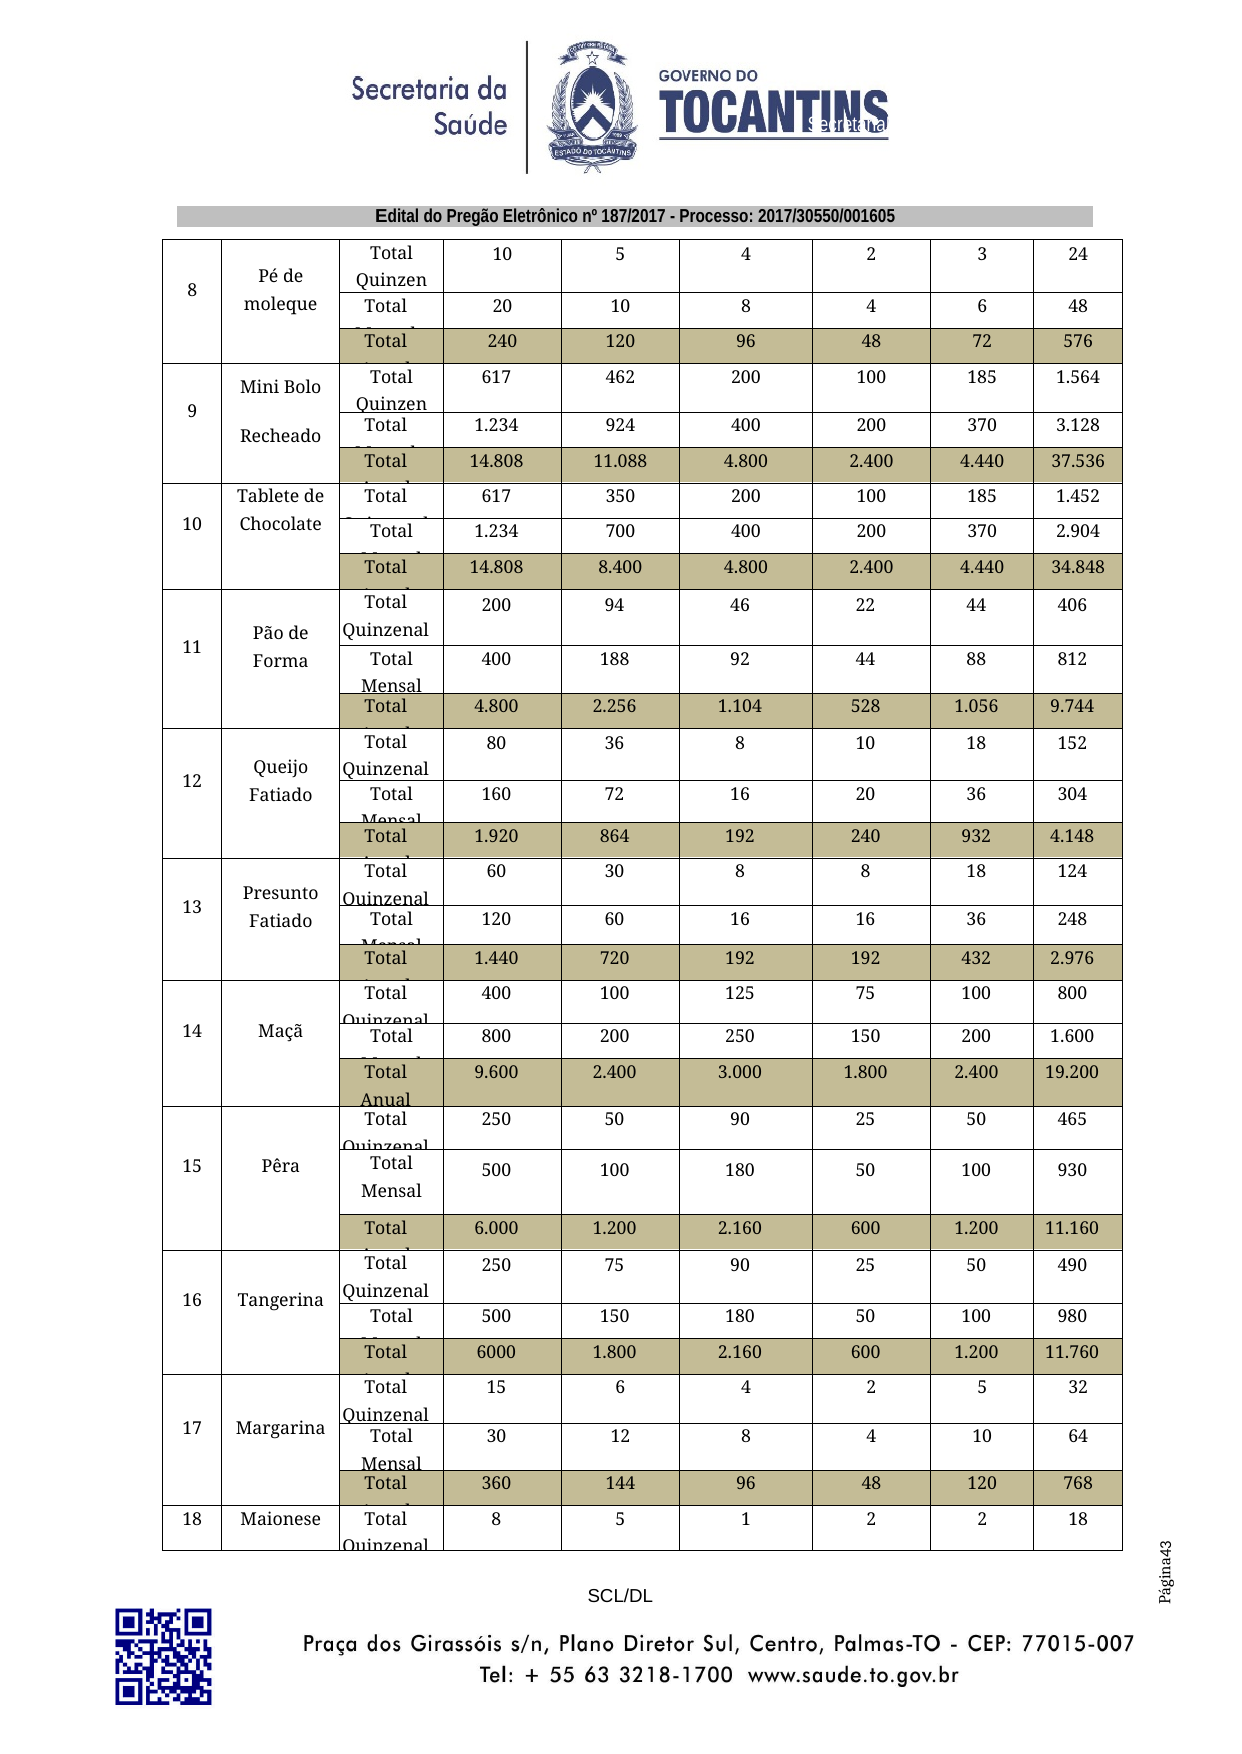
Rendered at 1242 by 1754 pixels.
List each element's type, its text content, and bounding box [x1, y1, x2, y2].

table_cell 465 [1034, 1107, 1122, 1149]
table_cell 240 [444, 329, 561, 363]
table_cell 124 [1034, 859, 1122, 905]
table_cell 37.536 [1034, 448, 1122, 482]
table_cell 22 [813, 590, 930, 645]
table_cell 304 [1034, 781, 1122, 822]
table_cell 25 [813, 1251, 930, 1303]
table_cell 34.848 [1034, 554, 1122, 589]
table_cell 576 [1034, 329, 1122, 363]
table_cell 1.104 [680, 694, 812, 728]
table_cell Total Quinzenal [340, 729, 443, 780]
table_cell 20 [813, 781, 930, 822]
table_cell 500 [444, 1150, 561, 1214]
table_cell 36 [931, 781, 1033, 822]
table_cell Total Mensal [340, 646, 443, 693]
table_cell 152 [1034, 729, 1122, 780]
table_cell Total Quinzenal [340, 1251, 443, 1303]
table_cell 192 [680, 823, 812, 857]
table_cell 120 [931, 1471, 1033, 1505]
table_cell 462 [562, 364, 679, 412]
table_cell 248 [1034, 906, 1122, 944]
table_cell 100 [813, 484, 930, 518]
table_cell 200 [813, 519, 930, 553]
table_cell 13 [163, 859, 221, 980]
table_cell 2 [931, 1506, 1033, 1550]
table_cell 12 [562, 1424, 679, 1470]
table_cell 1.056 [931, 694, 1033, 728]
table_cell 185 [931, 484, 1033, 518]
table_cell 50 [562, 1107, 679, 1149]
table_cell 9.600 [444, 1059, 561, 1106]
table_cell Total Anual [340, 1339, 443, 1374]
table_cell Queijo Fatiado [222, 729, 339, 857]
table_cell Total Anual [340, 945, 443, 980]
table_cell 120 [562, 329, 679, 363]
table_cell 44 [931, 590, 1033, 645]
table_cell 100 [813, 364, 930, 412]
table_cell 1 [680, 1506, 812, 1550]
table_cell 100 [931, 981, 1033, 1023]
table_cell 9 [163, 364, 221, 482]
table_cell 1.200 [931, 1215, 1033, 1249]
table_cell Total Mensal [340, 1150, 443, 1214]
table_cell Tangerina [222, 1251, 339, 1374]
table_cell 8 [163, 240, 221, 363]
table_cell 812 [1034, 646, 1122, 693]
table_cell 400 [680, 413, 812, 447]
table_cell Total Mensal [340, 519, 443, 553]
table_cell 4.440 [931, 448, 1033, 482]
table_cell 4.440 [931, 554, 1033, 589]
picture [111, 1604, 1134, 1709]
table_cell 32 [1034, 1375, 1122, 1423]
table_cell 16 [813, 906, 930, 944]
table_cell 3.000 [680, 1059, 812, 1106]
table_cell 6.000 [444, 1215, 561, 1249]
table_cell Presunto Fatiado [222, 859, 339, 980]
table_cell Total Mensal [340, 1424, 443, 1470]
table_cell 96 [680, 1471, 812, 1505]
table_cell Mini Bolo Recheado [222, 364, 339, 482]
table_cell 2.400 [562, 1059, 679, 1106]
table_cell 4 [680, 1375, 812, 1423]
table_cell 1.440 [444, 945, 561, 980]
table_cell 400 [680, 519, 812, 553]
table_cell 4.800 [680, 448, 812, 482]
table_cell 14.808 [444, 448, 561, 482]
table_cell 100 [931, 1150, 1033, 1214]
table_cell 6 [562, 1375, 679, 1423]
table_cell 15 [444, 1375, 561, 1423]
table_cell 50 [931, 1251, 1033, 1303]
table_cell 90 [680, 1107, 812, 1149]
table_cell Total Quinzenal [340, 240, 443, 292]
table_cell 370 [931, 413, 1033, 447]
table_cell 185 [931, 364, 1033, 412]
table_cell 24 [1034, 240, 1122, 292]
table_cell 20 [444, 293, 561, 328]
table_cell Pão de Forma [222, 590, 339, 728]
table_cell 250 [444, 1107, 561, 1149]
table_cell 46 [680, 590, 812, 645]
table_cell 200 [444, 590, 561, 645]
table_cell 406 [1034, 590, 1122, 645]
table_cell 8 [680, 1424, 812, 1470]
table_cell 50 [931, 1107, 1033, 1149]
table_cell 1.800 [562, 1339, 679, 1374]
table_cell Total Anual [340, 694, 443, 728]
table_cell 2.976 [1034, 945, 1122, 980]
table_cell 617 [444, 364, 561, 412]
table_cell 192 [680, 945, 812, 980]
table_cell 2.256 [562, 694, 679, 728]
table_cell 50 [813, 1150, 930, 1214]
table_cell 36 [562, 729, 679, 780]
table_cell 120 [444, 906, 561, 944]
table_cell Total Anual [340, 823, 443, 857]
table_cell 10 [813, 729, 930, 780]
table_cell 400 [444, 646, 561, 693]
table_cell 11 [163, 590, 221, 728]
table_cell 200 [813, 413, 930, 447]
table_cell 10 [444, 240, 561, 292]
table_cell 48 [813, 329, 930, 363]
table_cell 500 [444, 1304, 561, 1338]
table_cell 18 [163, 1506, 221, 1550]
table_cell 48 [1034, 293, 1122, 328]
table_cell 4.800 [444, 694, 561, 728]
table_cell 25 [813, 1107, 930, 1149]
table_cell 1.200 [562, 1215, 679, 1249]
table_cell 200 [680, 364, 812, 412]
table_cell 617 [444, 484, 561, 518]
table_cell 1.600 [1034, 1024, 1122, 1058]
table_cell 100 [931, 1304, 1033, 1338]
table_cell 700 [562, 519, 679, 553]
table_cell Total Mensal [340, 413, 443, 447]
picture [0, 0, 1154, 189]
table_cell 72 [562, 781, 679, 822]
table_cell Total Mensal [340, 906, 443, 944]
table_cell Total Mensal [340, 1024, 443, 1058]
table_cell 17 [163, 1375, 221, 1505]
table_cell 12 [163, 729, 221, 857]
table_cell 11.088 [562, 448, 679, 482]
table_cell 4.800 [680, 554, 812, 589]
table_cell 18 [1034, 1506, 1122, 1550]
table_cell 30 [444, 1424, 561, 1470]
table_cell 200 [931, 1024, 1033, 1058]
table_cell 980 [1034, 1304, 1122, 1338]
table_cell 600 [813, 1215, 930, 1249]
table_cell 125 [680, 981, 812, 1023]
table_cell 1.452 [1034, 484, 1122, 518]
table_cell 8 [680, 293, 812, 328]
table_cell 144 [562, 1471, 679, 1505]
table_cell 10 [931, 1424, 1033, 1470]
table_cell 11.760 [1034, 1339, 1122, 1374]
table_cell 18 [931, 729, 1033, 780]
table_cell Total Quinzenal [340, 1107, 443, 1149]
table_cell Total Anual [340, 329, 443, 363]
table_cell 44 [813, 646, 930, 693]
table_cell 75 [562, 1251, 679, 1303]
table_cell 2.904 [1034, 519, 1122, 553]
table_cell 9.744 [1034, 694, 1122, 728]
table_cell 4 [813, 293, 930, 328]
table_cell 4 [813, 1424, 930, 1470]
table_cell 490 [1034, 1251, 1122, 1303]
table_cell 48 [813, 1471, 930, 1505]
table_cell 528 [813, 694, 930, 728]
table_cell Pêra [222, 1107, 339, 1249]
table_cell 400 [444, 981, 561, 1023]
table_cell 19.200 [1034, 1059, 1122, 1106]
table_cell 2.400 [813, 448, 930, 482]
table_cell 16 [680, 906, 812, 944]
table_cell 864 [562, 823, 679, 857]
table_cell 160 [444, 781, 561, 822]
table_cell 8.400 [562, 554, 679, 589]
table_cell 14.808 [444, 554, 561, 589]
table_cell 800 [1034, 981, 1122, 1023]
table_cell 94 [562, 590, 679, 645]
table_cell 6 [931, 293, 1033, 328]
table_cell 720 [562, 945, 679, 980]
table_cell 1.200 [931, 1339, 1033, 1374]
table_cell 180 [680, 1304, 812, 1338]
table_cell 2.400 [931, 1059, 1033, 1106]
table_cell 30 [562, 859, 679, 905]
table_cell 10 [562, 293, 679, 328]
table_cell 2 [813, 1506, 930, 1550]
table_cell 4 [680, 240, 812, 292]
table_cell 5 [562, 240, 679, 292]
table_cell 600 [813, 1339, 930, 1374]
table_cell 11.160 [1034, 1215, 1122, 1249]
table_cell 4.148 [1034, 823, 1122, 857]
table_cell Total Anual [340, 448, 443, 482]
table_cell 60 [444, 859, 561, 905]
table_cell Total Mensal [340, 781, 443, 822]
table_cell 8 [444, 1506, 561, 1550]
table_cell 1.800 [813, 1059, 930, 1106]
table_cell 10 [163, 484, 221, 589]
table_cell 350 [562, 484, 679, 518]
table_cell Total Quinzenal [340, 1506, 443, 1550]
table_cell 88 [931, 646, 1033, 693]
table_cell 188 [562, 646, 679, 693]
table_cell Total Anual [340, 1215, 443, 1249]
table_cell 8 [813, 859, 930, 905]
table_cell 18 [931, 859, 1033, 905]
table_cell 432 [931, 945, 1033, 980]
table_cell Total Quinzenal [340, 590, 443, 645]
table_cell 2.400 [813, 554, 930, 589]
table_cell 932 [931, 823, 1033, 857]
table_cell 150 [562, 1304, 679, 1338]
table_cell 80 [444, 729, 561, 780]
table_cell 60 [562, 906, 679, 944]
table_cell 200 [562, 1024, 679, 1058]
table_cell Total Mensal [340, 1304, 443, 1338]
table_cell 2.160 [680, 1339, 812, 1374]
table_cell 72 [931, 329, 1033, 363]
table_cell Maionese [222, 1506, 339, 1550]
table_cell Total Quinzenal [340, 859, 443, 905]
table_cell 180 [680, 1150, 812, 1214]
table_cell 16 [163, 1251, 221, 1374]
table_cell 768 [1034, 1471, 1122, 1505]
table_cell 930 [1034, 1150, 1122, 1214]
table_cell 3 [931, 240, 1033, 292]
table_cell 2.160 [680, 1215, 812, 1249]
table_cell 100 [562, 1150, 679, 1214]
table_cell 90 [680, 1251, 812, 1303]
table_cell Total Anual [340, 1471, 443, 1505]
table_cell Total Quinzenal [340, 1375, 443, 1423]
table_cell 8 [680, 859, 812, 905]
table_cell 50 [813, 1304, 930, 1338]
table_cell 1.564 [1034, 364, 1122, 412]
table_cell 370 [931, 519, 1033, 553]
table_cell 6000 [444, 1339, 561, 1374]
table_cell 100 [562, 981, 679, 1023]
table_cell 200 [680, 484, 812, 518]
table_cell 1.234 [444, 413, 561, 447]
table_cell Total Anual [340, 1059, 443, 1106]
table_cell 36 [931, 906, 1033, 944]
table_cell Total Mensal [340, 293, 443, 328]
table_cell 15 [163, 1107, 221, 1249]
table_cell 360 [444, 1471, 561, 1505]
table_cell 2 [813, 240, 930, 292]
table_cell 96 [680, 329, 812, 363]
table_cell Tablete de Chocolate [222, 484, 339, 589]
table_cell Total Quinzenal [340, 484, 443, 518]
table_cell Total Quinzenal [340, 364, 443, 412]
table_cell 92 [680, 646, 812, 693]
table_cell Margarina [222, 1375, 339, 1505]
table_cell 800 [444, 1024, 561, 1058]
table_cell 5 [562, 1506, 679, 1550]
table_cell 1.920 [444, 823, 561, 857]
table_cell Total Anual [340, 554, 443, 589]
table_cell 250 [680, 1024, 812, 1058]
table_cell 3.128 [1034, 413, 1122, 447]
table_cell 150 [813, 1024, 930, 1058]
table_cell 64 [1034, 1424, 1122, 1470]
table_cell 1.234 [444, 519, 561, 553]
table_cell 924 [562, 413, 679, 447]
table_cell 14 [163, 981, 221, 1106]
table_cell 2 [813, 1375, 930, 1423]
table_cell Total Quinzenal [340, 981, 443, 1023]
table_cell 5 [931, 1375, 1033, 1423]
table_cell Maçã [222, 981, 339, 1106]
table_cell 192 [813, 945, 930, 980]
table_cell 250 [444, 1251, 561, 1303]
table_cell Pé de moleque [222, 240, 339, 363]
table_cell 240 [813, 823, 930, 857]
table_cell 16 [680, 781, 812, 822]
table_cell 75 [813, 981, 930, 1023]
table_cell 8 [680, 729, 812, 780]
